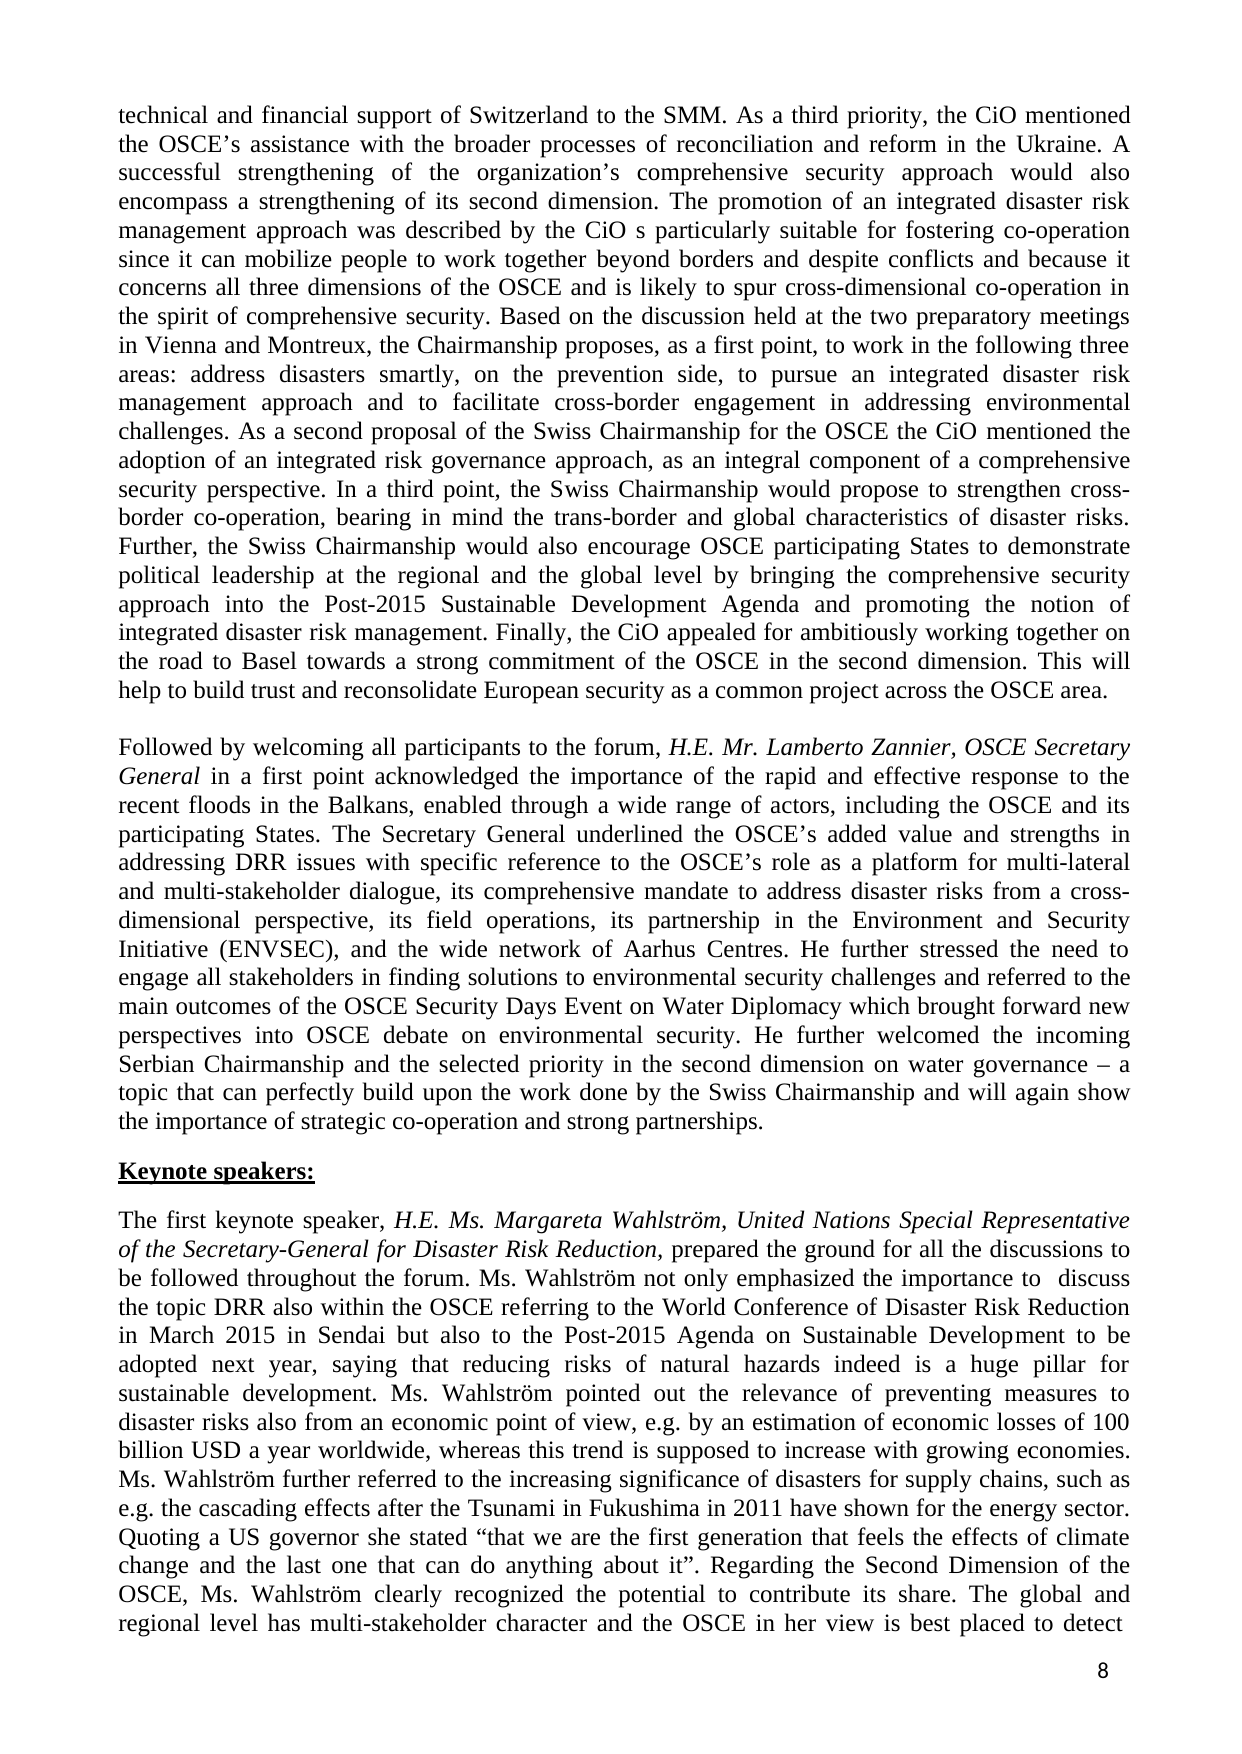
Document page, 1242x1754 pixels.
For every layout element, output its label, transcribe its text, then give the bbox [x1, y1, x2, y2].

text Keynote speakers: [118, 1156, 322, 1185]
text Followed by welcoming all participants to the forum, H.E. Mr. Lamberto Zannier, OSCE Secretary General in a first point acknowledged the importance of the rapid and effective response to the recent floods in the Balkans, enabled through a wide range of actors, including the OSCE and its participating States. The Secretary General underlined the OSCE’s added value and strengths in addressing DRR issues with specific reference to the OSCE’s role as a platform for multi-lateral and multi-stakeholder dialogue, its comprehensive mandate to address disaster risks from a cross- dimensional perspective, its field operations, its partnership in the Environment and Security Initiative (ENVSEC), and the wide network of Aarhus Centres. He further stressed the need to engage all stakeholders in finding solutions to environmental security challenges and referred to the main outcomes of the OSCE Security Days Event on Water Diplomacy which brought forward new perspectives into OSCE debate on environmental security. He further welcomed the incoming Serbian Chairmanship and the selected priority in the second dimension on water governance – a topic that can perfectly build upon the work done by the Swiss Chairmanship and will again show the importance of strategic co-operation and strong partnerships. [118, 732, 1130, 1135]
text technical and financial support of Switzerland to the SMM. As a third priority, the CiO mentioned the OSCE’s assistance with the broader processes of reconciliation and reform in the Ukraine. A successful strengthening of the organization’s comprehensive security approach would also encompass a strengthening of its second dimension. The promotion of an integrated disaster risk management approach was described by the CiO s particularly suitable for fostering co-operation since it can mobilize people to work together beyond borders and despite conflicts and because it concerns all three dimensions of the OSCE and is likely to spur cross-dimensional co-operation in the spirit of comprehensive security. Based on the discussion held at the two preparatory meetings in Vienna and Montreux, the Chairmanship proposes, as a first point, to work in the following three areas: address disasters smartly, on the prevention side, to pursue an integrated disaster risk management approach and to facilitate cross-border engagement in addressing environmental challenges. As a second proposal of the Swiss Chairmanship for the OSCE the CiO mentioned the adoption of an integrated risk governance approach, as an integral component of a comprehensive security perspective. In a third point, the Swiss Chairmanship would propose to strengthen cross- border co-operation, bearing in mind the trans-border and global characteristics of disaster risks. Further, the Swiss Chairmanship would also encourage OSCE participating States to demonstrate political leadership at the regional and the global level by bringing the comprehensive security approach into the Post-2015 Sustainable Development Agenda and promoting the notion of integrated disaster risk management. Finally, the CiO appealed for ambitiously working together on the road to Basel towards a strong commitment of the OSCE in the second dimension. This will help to build trust and reconsolidate European security as a common project across the OSCE area. [118, 100, 1130, 704]
text The first keynote speaker, H.E. Ms. Margareta Wahlström, United Nations Special Representative of the Secretary-General for Disaster Risk Reduction, prepared the ground for all the discussions to be followed throughout the forum. Ms. Wahlström not only emphasized the importance to discuss the topic DRR also within the OSCE referring to the World Conference of Disaster Risk Reduction in March 2015 in Sendai but also to the Post-2015 Agenda on Sustainable Development to be adopted next year, saying that reducing risks of natural hazards indeed is a huge pillar for sustainable development. Ms. Wahlström pointed out the relevance of preventing measures to disaster risks also from an economic point of view, e.g. by an estimation of economic losses of 100 billion USD a year worldwide, whereas this trend is supposed to increase with growing economies. Ms. Wahlström further referred to the increasing significance of disasters for supply chains, such as e.g. the cascading effects after the Tsunami in Fukushima in 2011 have shown for the energy sector. Quoting a US governor she stated “that we are the first generation that feels the effects of climate change and the last one that can do anything about it”. Regarding the Second Dimension of the OSCE, Ms. Wahlström clearly recognized the potential to contribute its share. The global and regional level has multi-stakeholder character and the OSCE in her view is best placed to detect [118, 1205, 1131, 1637]
